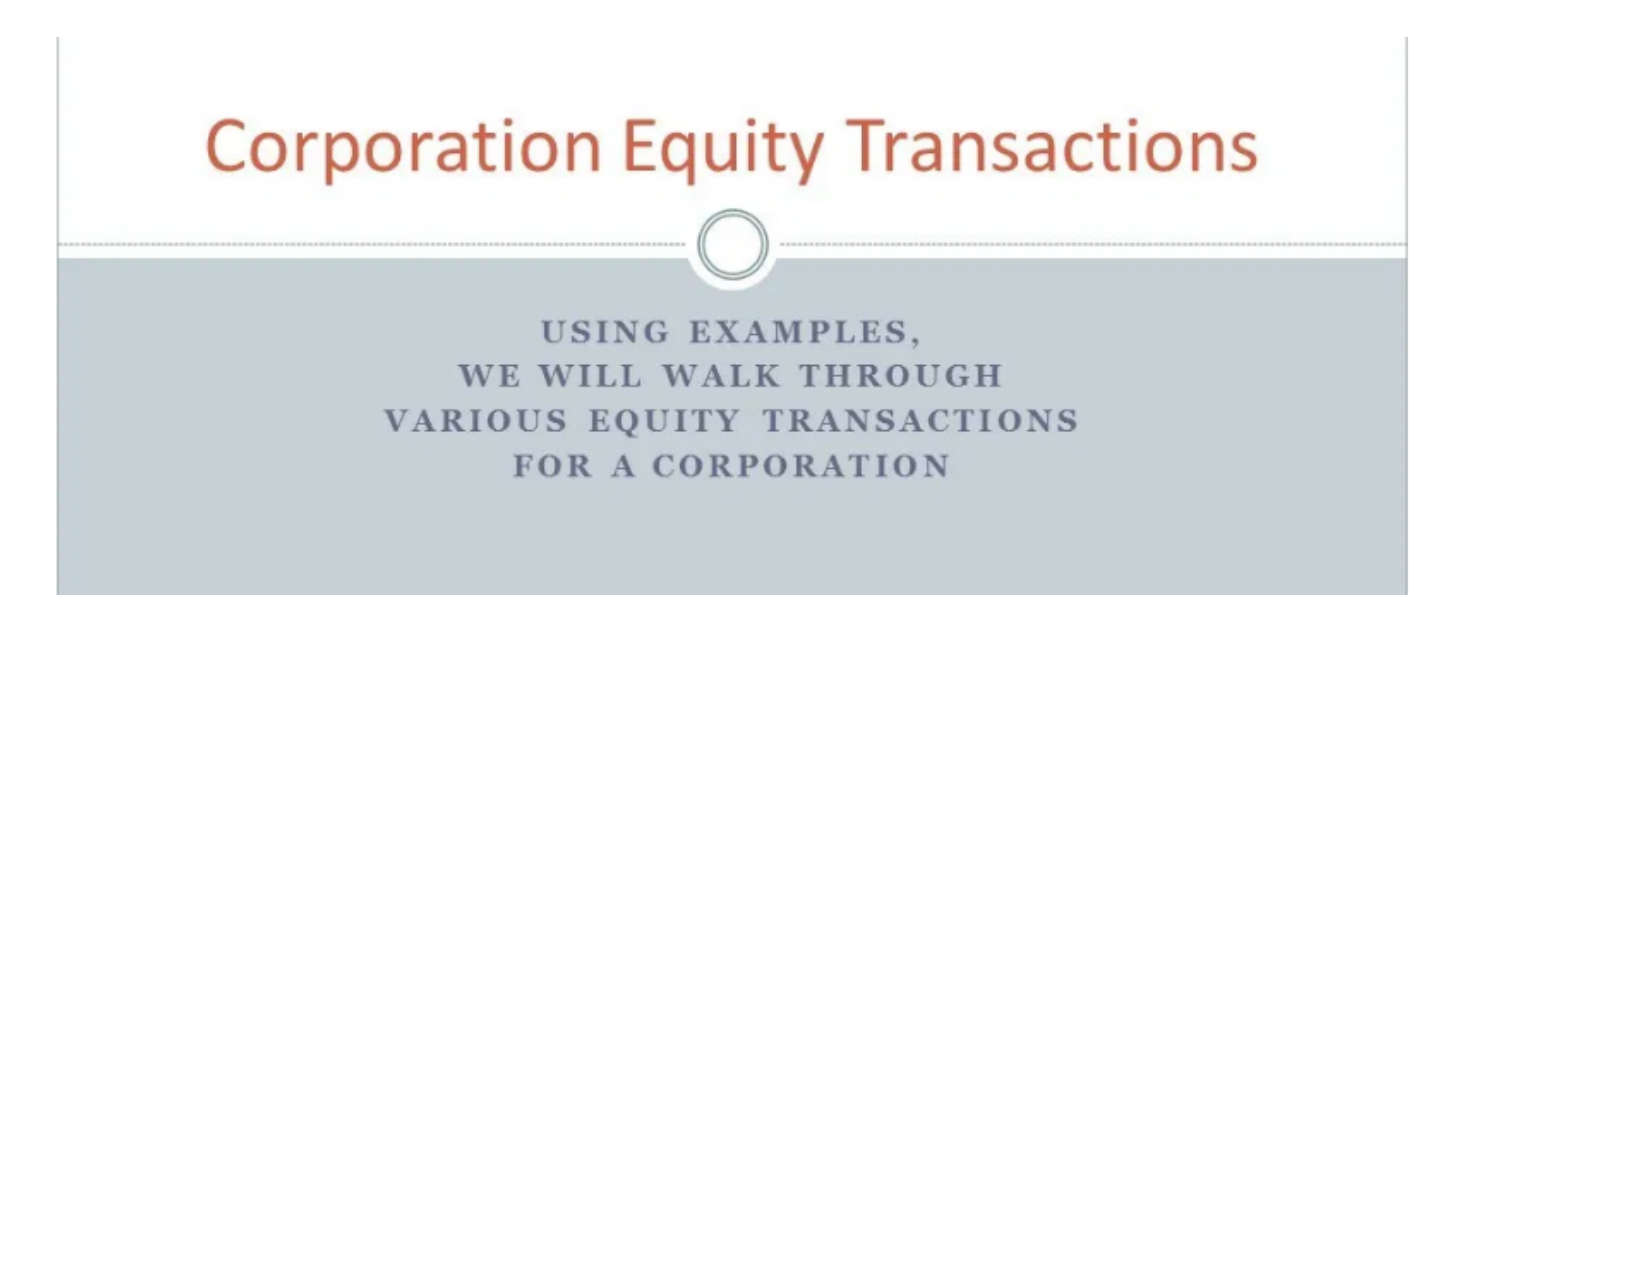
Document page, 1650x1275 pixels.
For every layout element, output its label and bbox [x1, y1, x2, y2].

picture [56, 37, 1409, 595]
